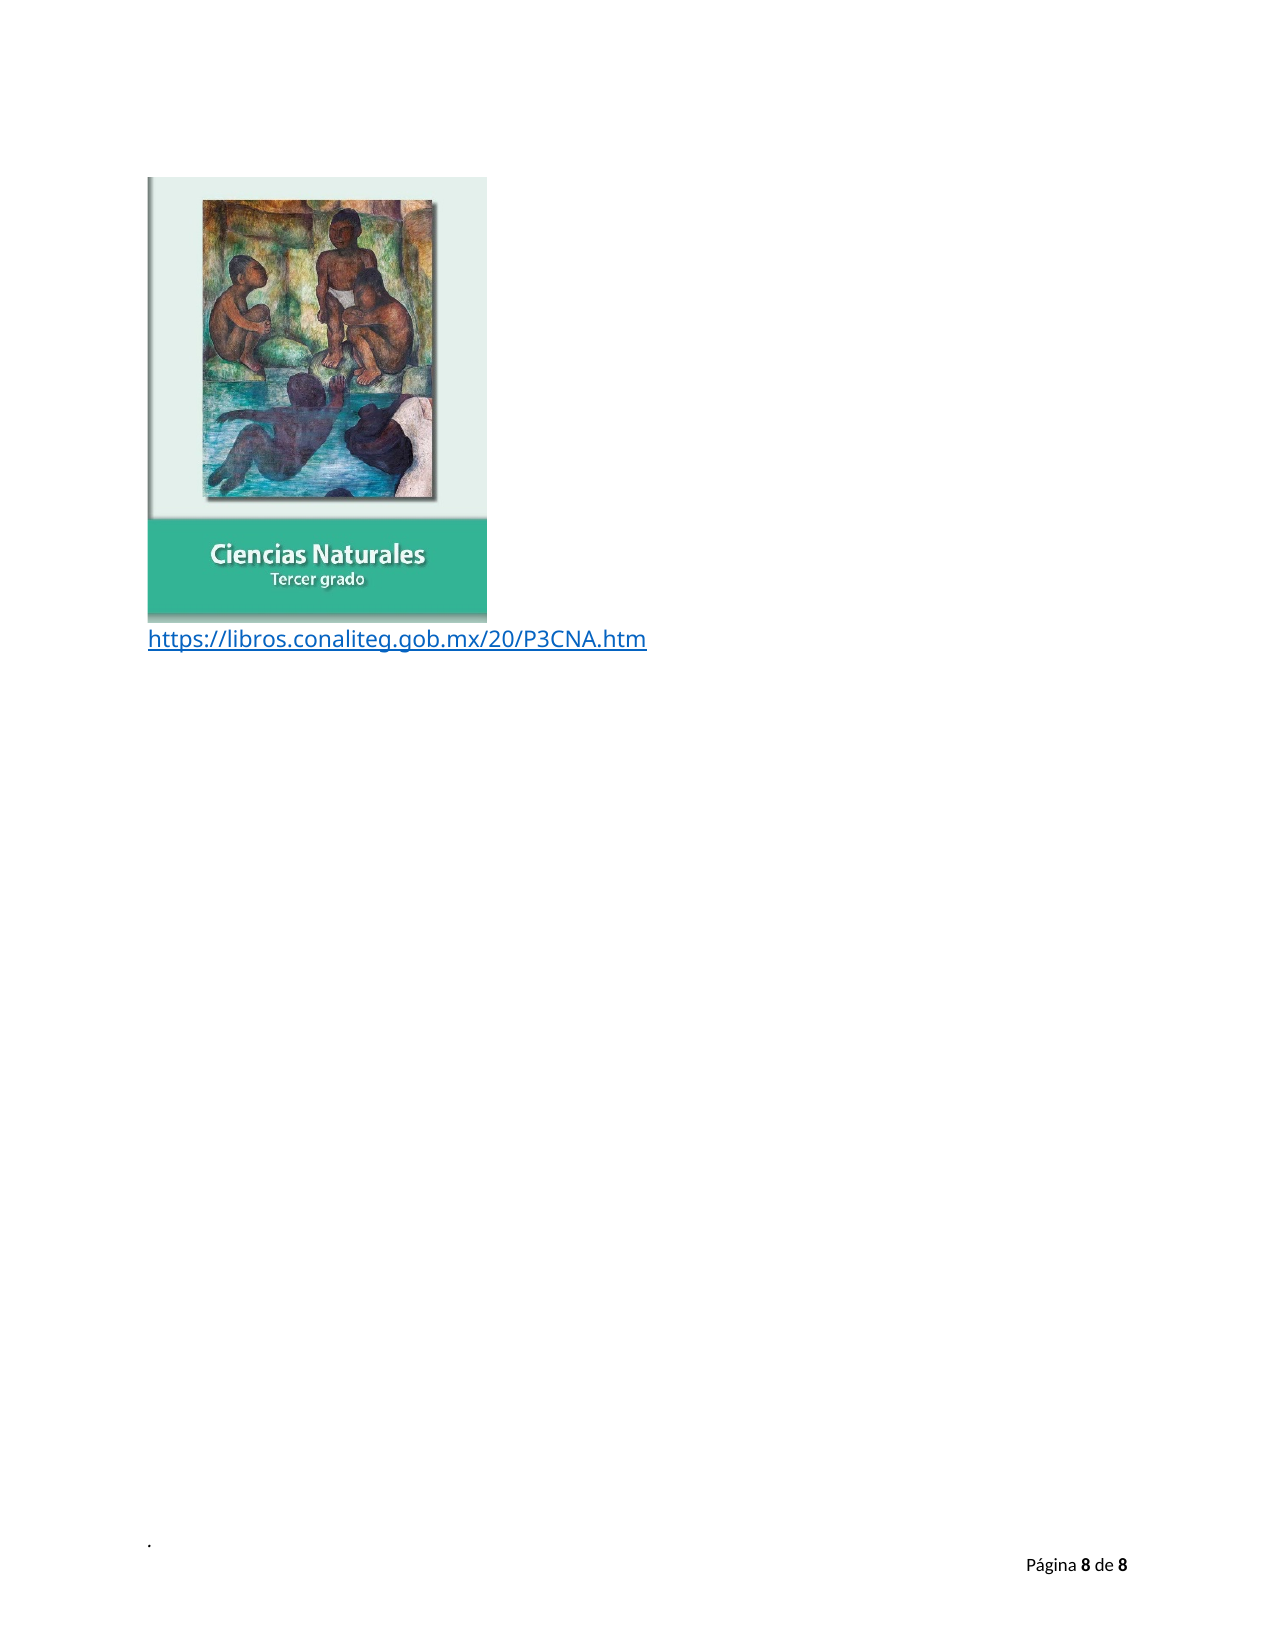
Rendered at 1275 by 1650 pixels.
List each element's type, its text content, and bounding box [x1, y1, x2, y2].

picture [147, 177, 487, 623]
text https://libros.conaliteg.gob.mx/20/P3CNA.htm [148, 622, 1127, 654]
